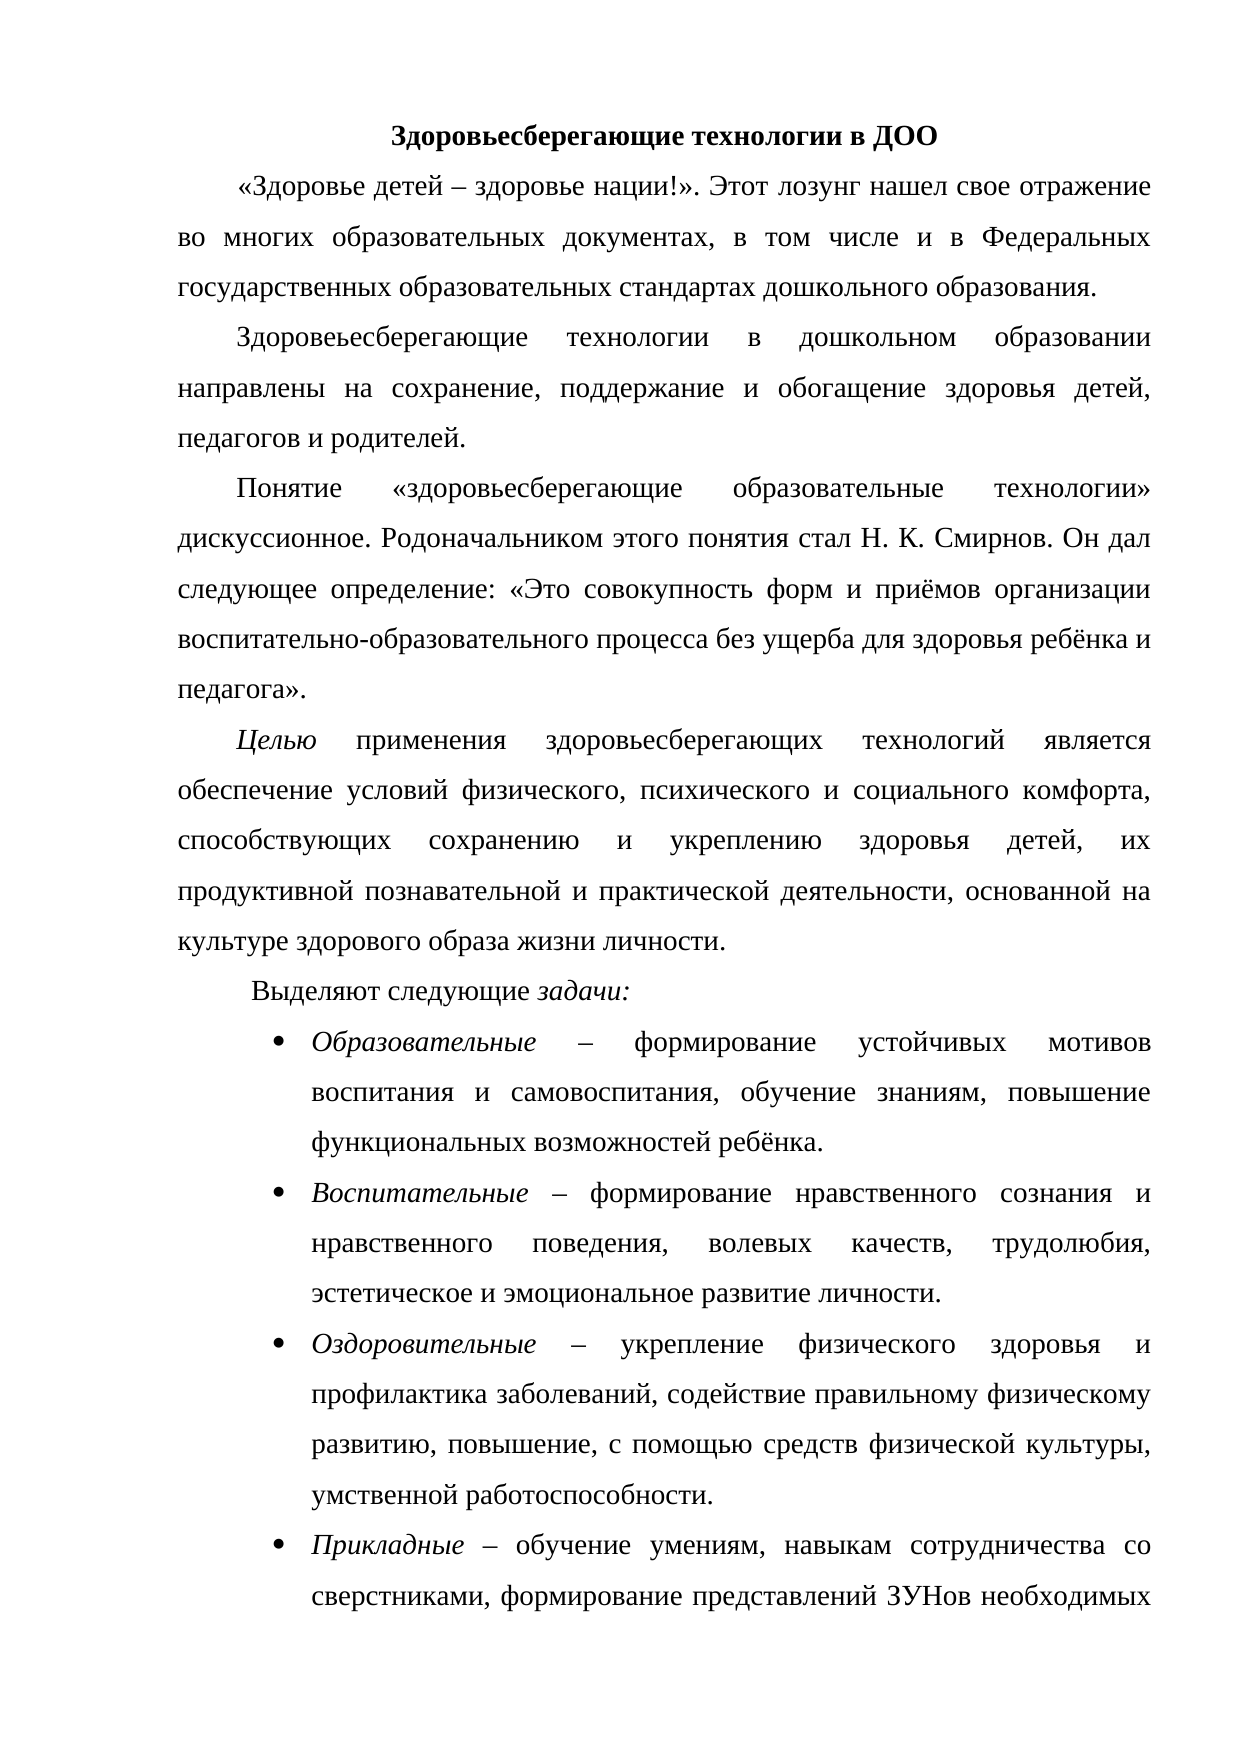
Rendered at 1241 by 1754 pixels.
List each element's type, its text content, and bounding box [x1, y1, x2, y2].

text Выделяют следующие задачи: [177, 973, 1152, 1007]
text «Здоровье детей – здоровье нации!». Этот лозунг нашел свое отражение во многих образовательных документах, в том числе и в Федеральных государственных образовательных стандартах дошкольного образования. [177, 168, 1152, 303]
text Понятие «здоровьесберегающие образовательные технологии» дискуссионное. Родоначальником этого понятия стал Н. К. Смирнов. Он дал следующее определение: «Это совокупность форм и приёмов организации воспитательно-образовательного процесса без ущерба для здоровья ребёнка и педагога». [177, 470, 1152, 705]
text Целью применения здоровьесберегающих технологий является обеспечение условий физического, психического и социального комфорта, способствующих сохранению и укреплению здоровья детей, их продуктивной познавательной и практической деятельности, основанной на культуре здорового образа жизни личности. [177, 722, 1152, 957]
list Оздоровительные – укрепление физического здоровья и профилактика заболеваний, содействие правильному физическому развитию, повышение, с помощью средств физической культуры, умственной работоспособности. [274, 1326, 1152, 1510]
text Здоровеьесберегающие технологии в дошкольном образовании направлены на сохранение, поддержание и обогащение здоровья детей, педагогов и родителей. [177, 319, 1152, 453]
list Образовательные – формирование устойчивых мотивов воспитания и самовоспитания, обучение знаниям, повышение функциональных возможностей ребёнка. [274, 1024, 1152, 1158]
text Здоровьесберегающие технологии в ДОО [177, 118, 1152, 152]
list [274, 1527, 1152, 1611]
list Воспитательные – формирование нравственного сознания и нравственного поведения, волевых качеств, трудолюбия, эстетическое и эмоциональное развитие личности. [274, 1175, 1152, 1309]
